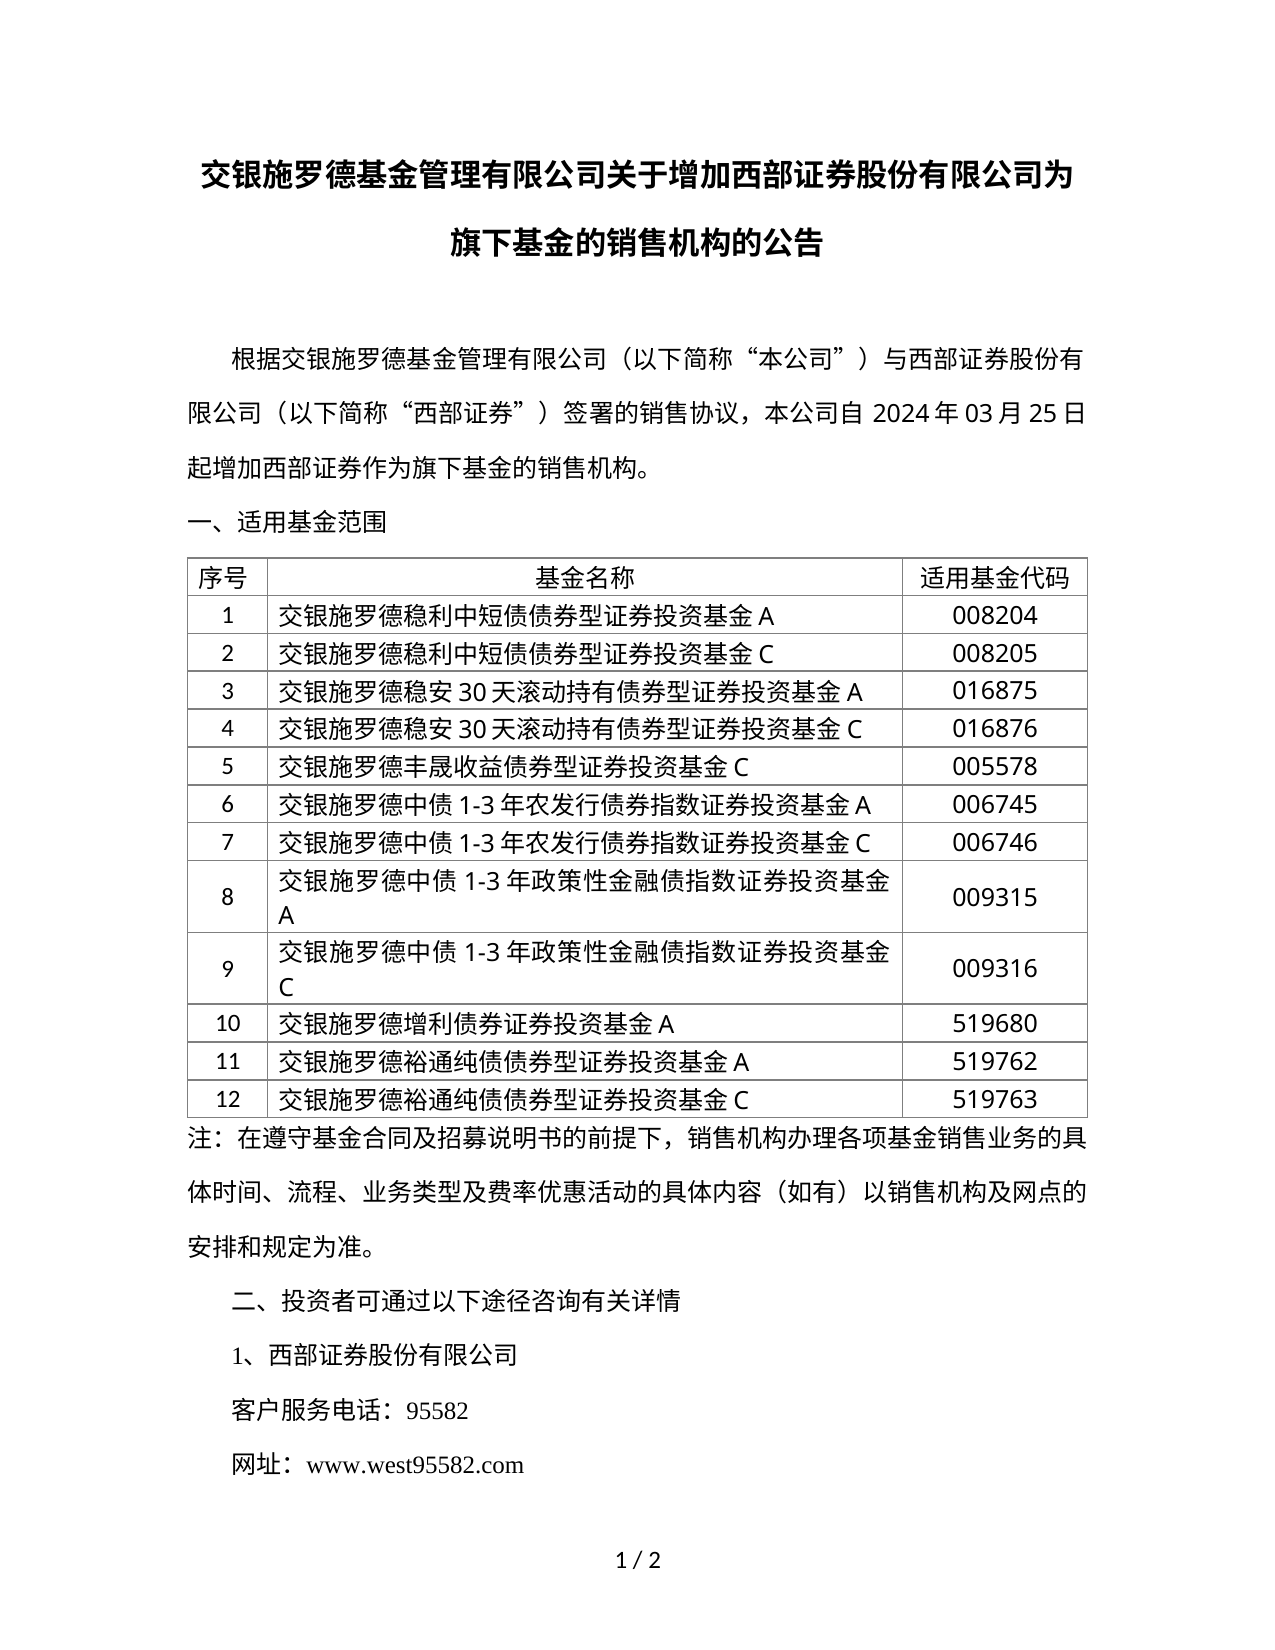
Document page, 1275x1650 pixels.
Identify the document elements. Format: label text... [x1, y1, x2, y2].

text 根据交银施罗德基金管理有限公司（以下简称“本公司”）与西部证券股份有限公司（以下简称“西部证券”）签署的销售协议，本公司自2024年03月25日起增加西部证券作为旗下基金的销售机构。 [187, 339, 1087, 484]
table_cell 交银施罗德中债1-3年政策性金融债指数证券投资基金C [268, 933, 902, 1003]
table_cell 5 [188, 748, 267, 784]
table_cell 008205 [903, 634, 1087, 670]
table_cell 3 [188, 672, 267, 708]
table_cell 12 [188, 1081, 267, 1117]
text 注：在遵守基金合同及招募说明书的前提下，销售机构办理各项基金销售业务的具体时间、流程、业务类型及费率优惠活动的具体内容（如有）以销售机构及网点的安排和规定为准。 [187, 1118, 1087, 1263]
text 客户服务电话：95582 [187, 1390, 1087, 1426]
table_cell 6 [188, 786, 267, 822]
text 1、西部证券股份有限公司 [187, 1336, 1087, 1372]
table_cell 8 [188, 861, 267, 931]
table_cell 交银施罗德稳利中短债债券型证券投资基金A [268, 596, 902, 633]
table_cell 006746 [903, 823, 1087, 859]
table_cell 519762 [903, 1043, 1087, 1079]
table_cell 009316 [903, 933, 1087, 1003]
table_cell 4 [188, 710, 267, 746]
table_cell 9 [188, 933, 267, 1003]
table_cell 交银施罗德增利债券证券投资基金A [268, 1005, 902, 1041]
table_cell 008204 [903, 596, 1087, 633]
text 网址：www.west95582.com [187, 1444, 1087, 1481]
table_cell 2 [188, 634, 267, 670]
table_cell 005578 [903, 748, 1087, 784]
table_cell 7 [188, 823, 267, 859]
text 一、适用基金范围 [187, 503, 1087, 539]
table_cell 交银施罗德丰晟收益债券型证券投资基金C [268, 748, 902, 784]
table_cell 519680 [903, 1005, 1087, 1041]
table_header 适用基金代码 [903, 559, 1087, 595]
table_cell 016875 [903, 672, 1087, 708]
table_cell 10 [188, 1005, 267, 1041]
table_cell 009315 [903, 861, 1087, 931]
table_cell 006745 [903, 786, 1087, 822]
table_cell 11 [188, 1043, 267, 1079]
text 二、投资者可通过以下途径咨询有关详情 [187, 1281, 1087, 1318]
table_cell 1 [188, 596, 267, 633]
table_cell 519763 [903, 1081, 1087, 1117]
table_cell 交银施罗德稳利中短债债券型证券投资基金C [268, 634, 902, 670]
text 交银施罗德基金管理有限公司关于增加西部证券股份有限公司为旗下基金的销售机构的公告 [187, 150, 1087, 263]
table_cell 交银施罗德中债1-3年政策性金融债指数证券投资基金A [268, 861, 902, 931]
table_cell 交银施罗德稳安30天滚动持有债券型证券投资基金C [268, 710, 902, 746]
table_header 基金名称 [268, 559, 902, 595]
table_cell 016876 [903, 710, 1087, 746]
table_header 序号 [188, 559, 267, 595]
table_cell 交银施罗德裕通纯债债券型证券投资基金C [268, 1081, 902, 1117]
table_cell 交银施罗德裕通纯债债券型证券投资基金A [268, 1043, 902, 1079]
table_cell 交银施罗德中债1-3年农发行债券指数证券投资基金A [268, 786, 902, 822]
table_cell 交银施罗德中债1-3年农发行债券指数证券投资基金C [268, 823, 902, 859]
table_cell 交银施罗德稳安30天滚动持有债券型证券投资基金A [268, 672, 902, 708]
